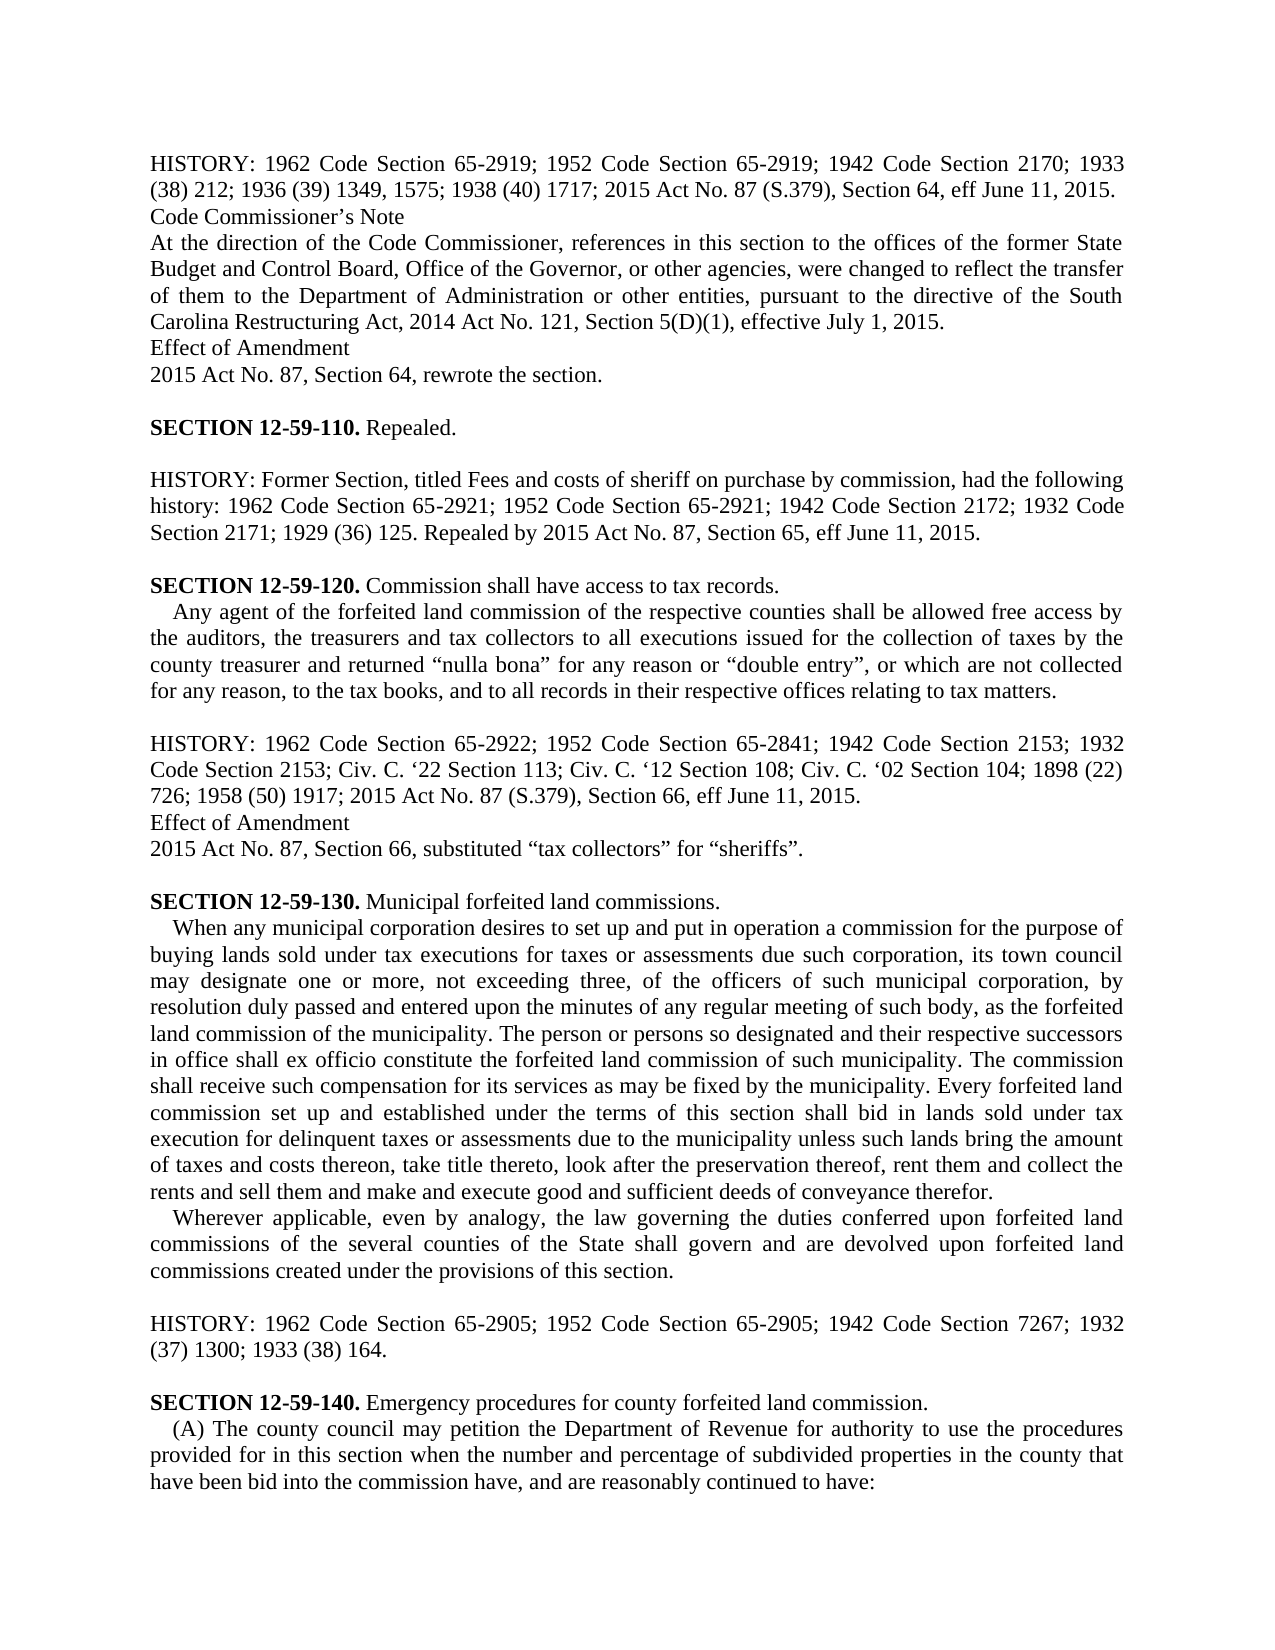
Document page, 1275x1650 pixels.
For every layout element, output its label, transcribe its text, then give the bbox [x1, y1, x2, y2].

text (A) The county council may petition the Department of Revenue for authority to use the procedures provided for in this section when the number and percentage of subdivided properties in the county that have been bid into the commission have, and are reasonably continued to have: [150, 1415, 1125, 1494]
text HISTORY: 1962 Code Section 65-2905; 1952 Code Section 65-2905; 1942 Code Section 7267; 1932 (37) 1300; 1933 (38) 164. [150, 1309, 1125, 1362]
text Any agent of the forfeited land commission of the respective counties shall be allowed free access by the auditors, the treasurers and tax collectors to all executions issued for the collection of taxes by the county treasurer and returned “nulla bona” for any reason or “double entry”, or which are not collected for any reason, to the tax books, and to all records in their respective offices relating to tax matters. [150, 598, 1125, 703]
text 2015 Act No. 87, Section 64, rewrote the section. [150, 361, 1125, 387]
text HISTORY: Former Section, titled Fees and costs of sheriff on purchase by commission, had the following history: 1962 Code Section 65-2921; 1952 Code Section 65-2921; 1942 Code Section 2172; 1932 Code Section 2171; 1929 (36) 125. Repealed by 2015 Act No. 87, Section 65, eff June 11, 2015. [150, 466, 1125, 545]
text SECTION 12-59-130. Municipal forfeited land commissions. [150, 888, 1125, 914]
text SECTION 12-59-110. Repealed. [150, 413, 1125, 440]
text SECTION 12-59-140. Emergency procedures for county forfeited land commission. [150, 1389, 1125, 1415]
text HISTORY: 1962 Code Section 65-2919; 1952 Code Section 65-2919; 1942 Code Section 2170; 1933 (38) 212; 1936 (39) 1349, 1575; 1938 (40) 1717; 2015 Act No. 87 (S.379), Section 64, eff June 11, 2015. [150, 150, 1125, 203]
text Wherever applicable, even by analogy, the law governing the duties conferred upon forfeited land commissions of the several counties of the State shall govern and are devolved upon forfeited land commissions created under the provisions of this section. [150, 1204, 1125, 1283]
text SECTION 12-59-120. Commission shall have access to tax records. [150, 572, 1125, 598]
text When any municipal corporation desires to set up and put in operation a commission for the purpose of buying lands sold under tax executions for taxes or assessments due such corporation, its town council may designate one or more, not exceeding three, of the officers of such municipal corporation, by resolution duly passed and entered upon the minutes of any regular meeting of such body, as the forfeited land commission of the municipality. The person or persons so designated and their respective successors in office shall ex officio constitute the forfeited land commission of such municipality. The commission shall receive such compensation for its services as may be fixed by the municipality. Every forfeited land commission set up and established under the terms of this section shall bid in lands sold under tax execution for delinquent taxes or assessments due to the municipality unless such lands bring the amount of taxes and costs thereon, take title thereto, look after the preservation thereof, rent them and collect the rents and sell them and make and execute good and sufficient deeds of conveyance therefor. [150, 914, 1125, 1204]
text HISTORY: 1962 Code Section 65-2922; 1952 Code Section 65-2841; 1942 Code Section 2153; 1932 Code Section 2153; Civ. C. ‘22 Section 113; Civ. C. ‘12 Section 108; Civ. C. ‘02 Section 104; 1898 (22) 726; 1958 (50) 1917; 2015 Act No. 87 (S.379), Section 66, eff June 11, 2015. [150, 730, 1125, 809]
text Effect of Amendment [150, 334, 1125, 361]
text At the direction of the Code Commissioner, references in this section to the offices of the former State Budget and Control Board, Office of the Governor, or other agencies, were changed to reflect the transfer of them to the Department of Administration or other entities, pursuant to the directive of the South Carolina Restructuring Act, 2014 Act No. 121, Section 5(D)(1), effective July 1, 2015. [150, 229, 1125, 334]
text Effect of Amendment [150, 809, 1125, 835]
text Code Commissioner’s Note [150, 203, 1125, 229]
text 2015 Act No. 87, Section 66, substituted “tax collectors” for “sheriffs”. [150, 835, 1125, 862]
